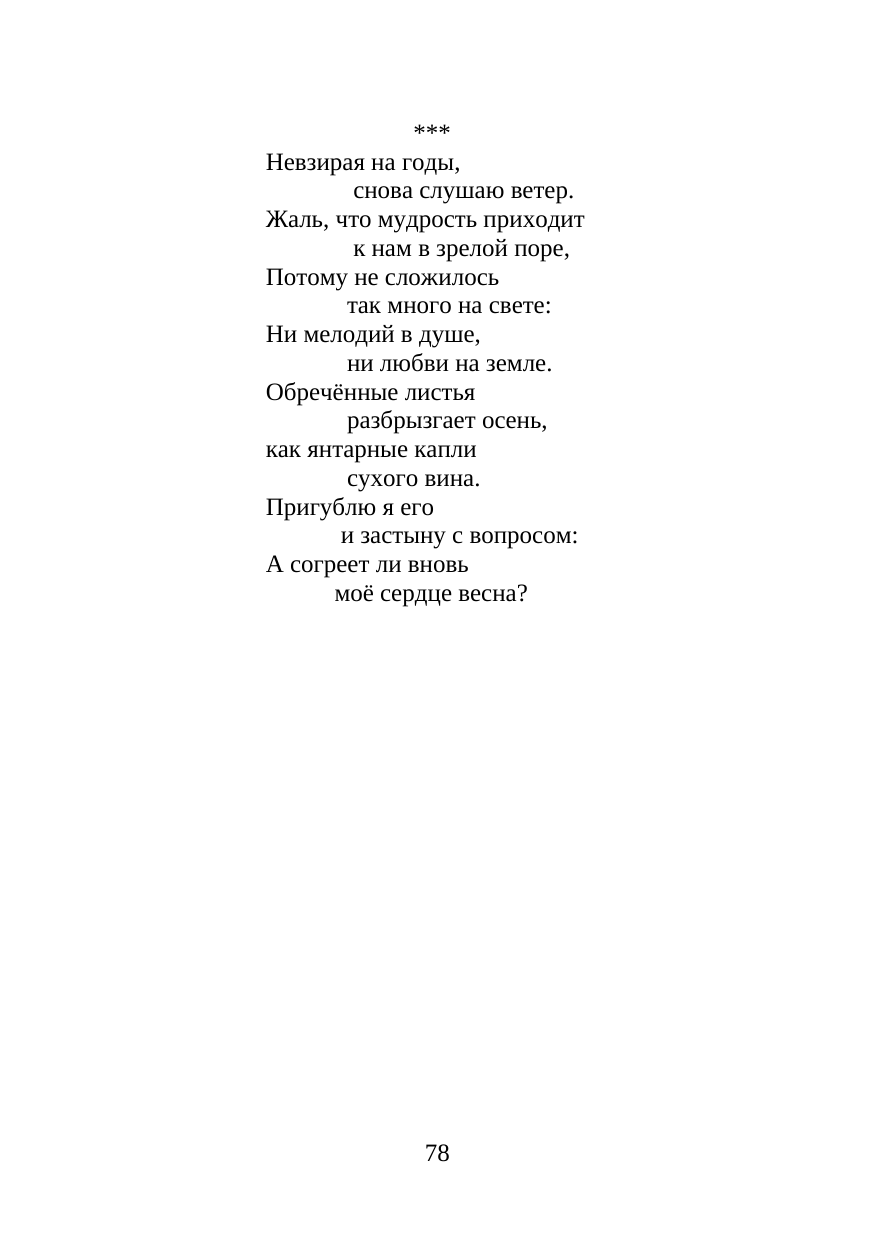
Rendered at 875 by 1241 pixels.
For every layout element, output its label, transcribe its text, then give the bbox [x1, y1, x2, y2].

text и застыну с вопросом: [266, 521, 756, 549]
text моё сердце весна? [266, 578, 756, 607]
text Невзирая на годы, [266, 147, 756, 176]
text Пригублю я его [266, 492, 756, 521]
text ни любви на земле. [266, 348, 756, 377]
text разбрызгает осень, [266, 406, 756, 434]
text к нам в зрелой поре, [266, 233, 756, 262]
text снова слушаю ветер. [266, 176, 756, 204]
text Ни мелодий в душе, [266, 319, 756, 348]
text так много на свете: [266, 291, 756, 319]
text А согреет ли вновь [266, 549, 756, 578]
text Потому не сложилось [266, 262, 756, 291]
text сухого вина. [266, 463, 756, 492]
text Обречённые листья [266, 377, 756, 406]
text как янтарные капли [266, 434, 756, 463]
text *** [156, 118, 756, 147]
text Жаль, что мудрость приходит [266, 204, 756, 233]
